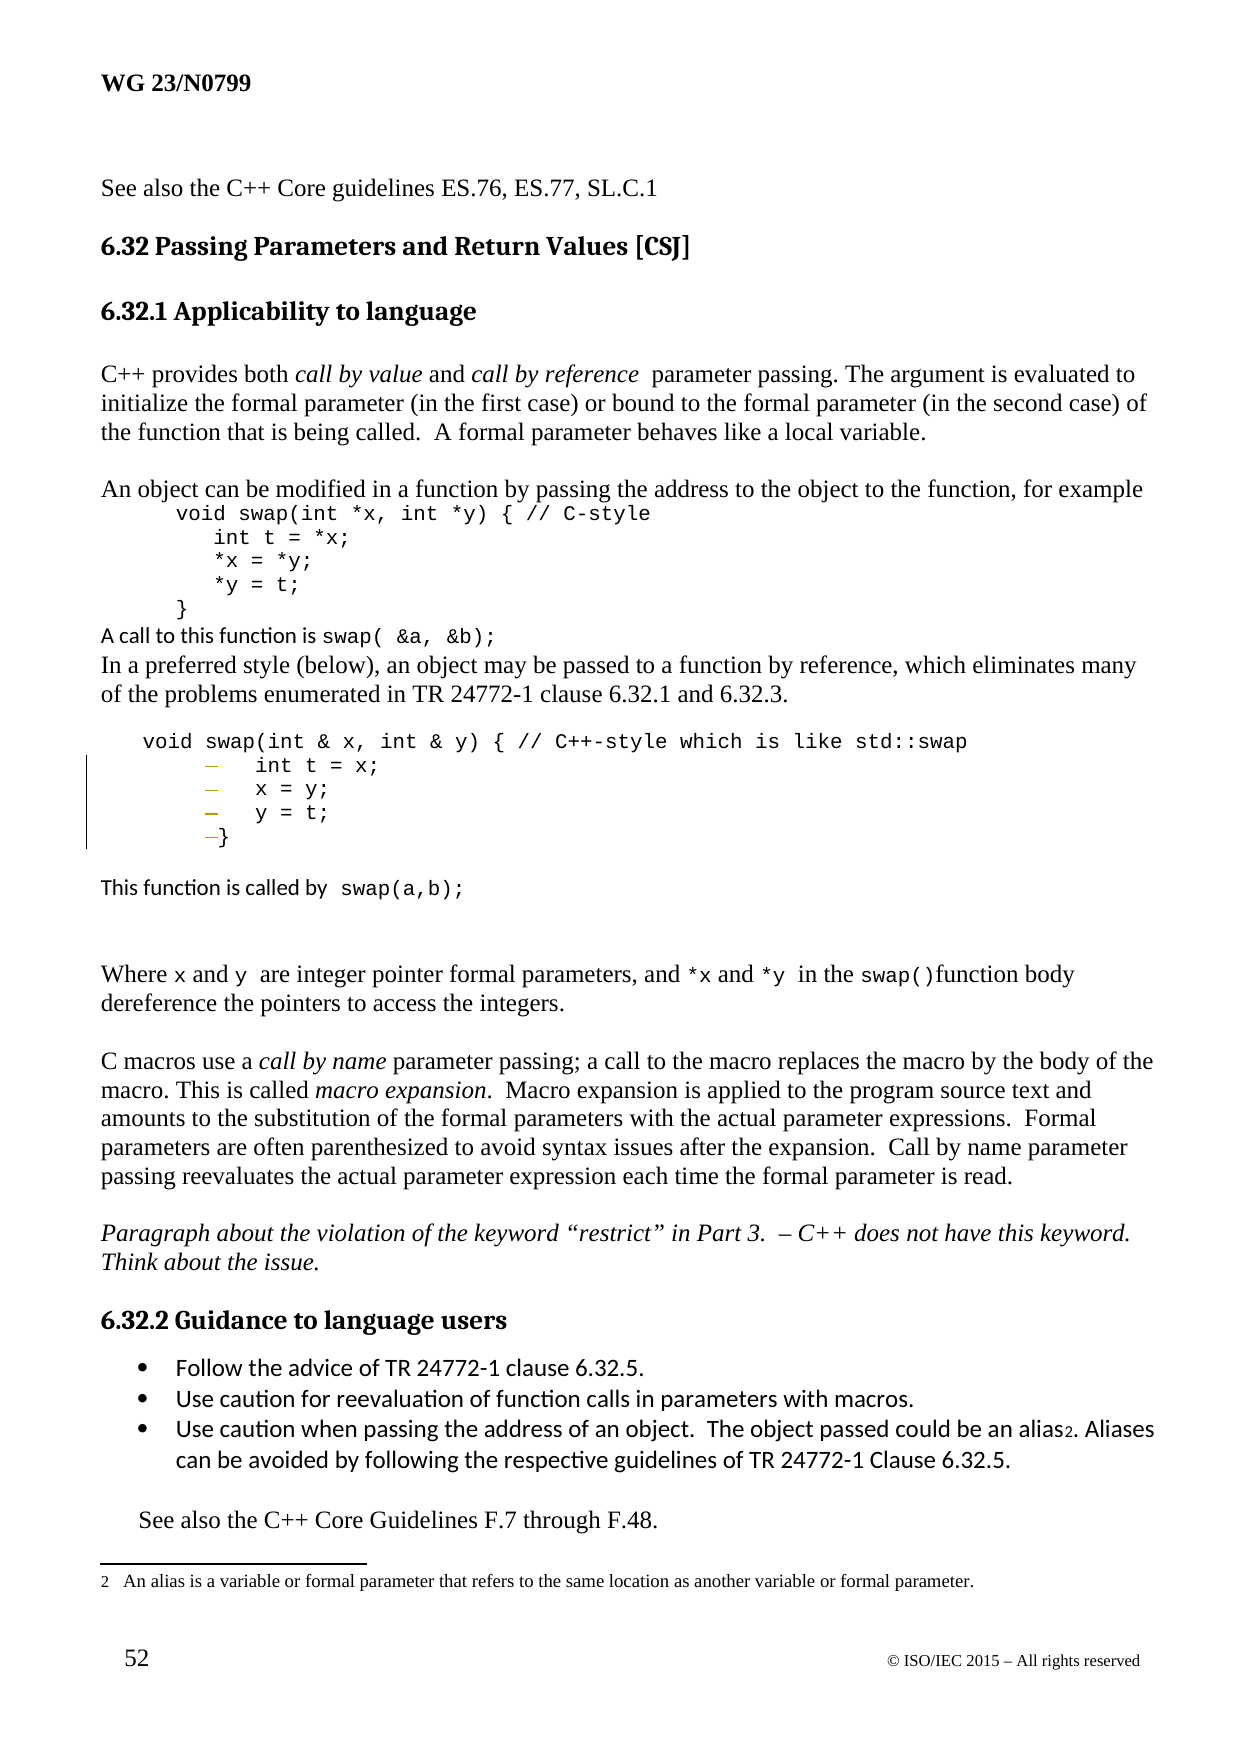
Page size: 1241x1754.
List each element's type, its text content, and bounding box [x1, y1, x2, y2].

text *y = t; [101, 574, 1164, 598]
text See also the C++ Core guidelines ES.76, ES.77, SL.C.1 [101, 173, 1164, 202]
list Use caution for reevaluation of function calls in parameters with macros. [138, 1383, 1164, 1413]
text In a preferred style (below), an object may be passed to a function by reference, which eliminates many of the problems enumerated in TR 24772-1 clause 6.32.1 and 6.32.3. [101, 650, 1164, 707]
text void swap(int *x, int *y) { // C-style [101, 503, 1164, 527]
text C macros use a call by name parameter passing; a call to the macro replaces the macro by the body of the macro. This is called macro expansion. Macro expansion is applied to the program source text and amounts to the substitution of the formal parameters with the actual parameter expressions. Formal parameters are often parenthesized to avoid syntax issues after the expansion. Call by name parameter passing reevaluates the actual parameter expression each time the formal parameter is read. [101, 1046, 1164, 1190]
subtitle 6.32.2 Guidance to language users [101, 1305, 1164, 1336]
text y = t; [142, 802, 1164, 826]
subtitle 6.32.1 Applicability to language [101, 296, 1164, 327]
text C++ provides both call by value and call by reference parameter passing. The argument is evaluated to initialize the formal parameter (in the first case) or bound to the formal parameter (in the second case) of the function that is being called. A formal parameter behaves like a local variable. [101, 359, 1164, 446]
text Where x and y are integer pointer formal parameters, and *x and *y in the swap()function body dereference the pointers to access the integers. [101, 959, 1164, 1017]
text This function is called by swap(a,b); [101, 873, 1164, 901]
text int t = *x; [101, 527, 1164, 550]
text } [101, 598, 1164, 621]
subtitle 6.32 Passing Parameters and Return Values [CSJ] [101, 231, 1164, 262]
list Follow the advice of TR 24772-1 clause 6.32.5. [138, 1352, 1164, 1383]
text A call to this function is swap( &a, &b); [101, 621, 1164, 650]
text An object can be modified in a function by passing the address to the object to the function, for example [101, 474, 1164, 503]
text void swap(int & x, int & y) { // C++-style which is like std::swap [142, 731, 1164, 755]
text Paragraph about the violation of the keyword “restrict” in Part 3. – C++ does not have this keyword. Think about the issue. [101, 1218, 1164, 1276]
text See also the C++ Core Guidelines F.7 through F.48. [138, 1505, 1164, 1534]
text x = y; [142, 778, 1164, 802]
text int t = x; [142, 755, 1164, 778]
text *x = *y; [101, 550, 1164, 574]
list Use caution when passing the address of an object. The object passed could be an alias. Aliases can be avoided by following the respective guidelines of TR 24772-1 Clause 6.32.5. [138, 1413, 1164, 1474]
text } [142, 826, 1164, 849]
